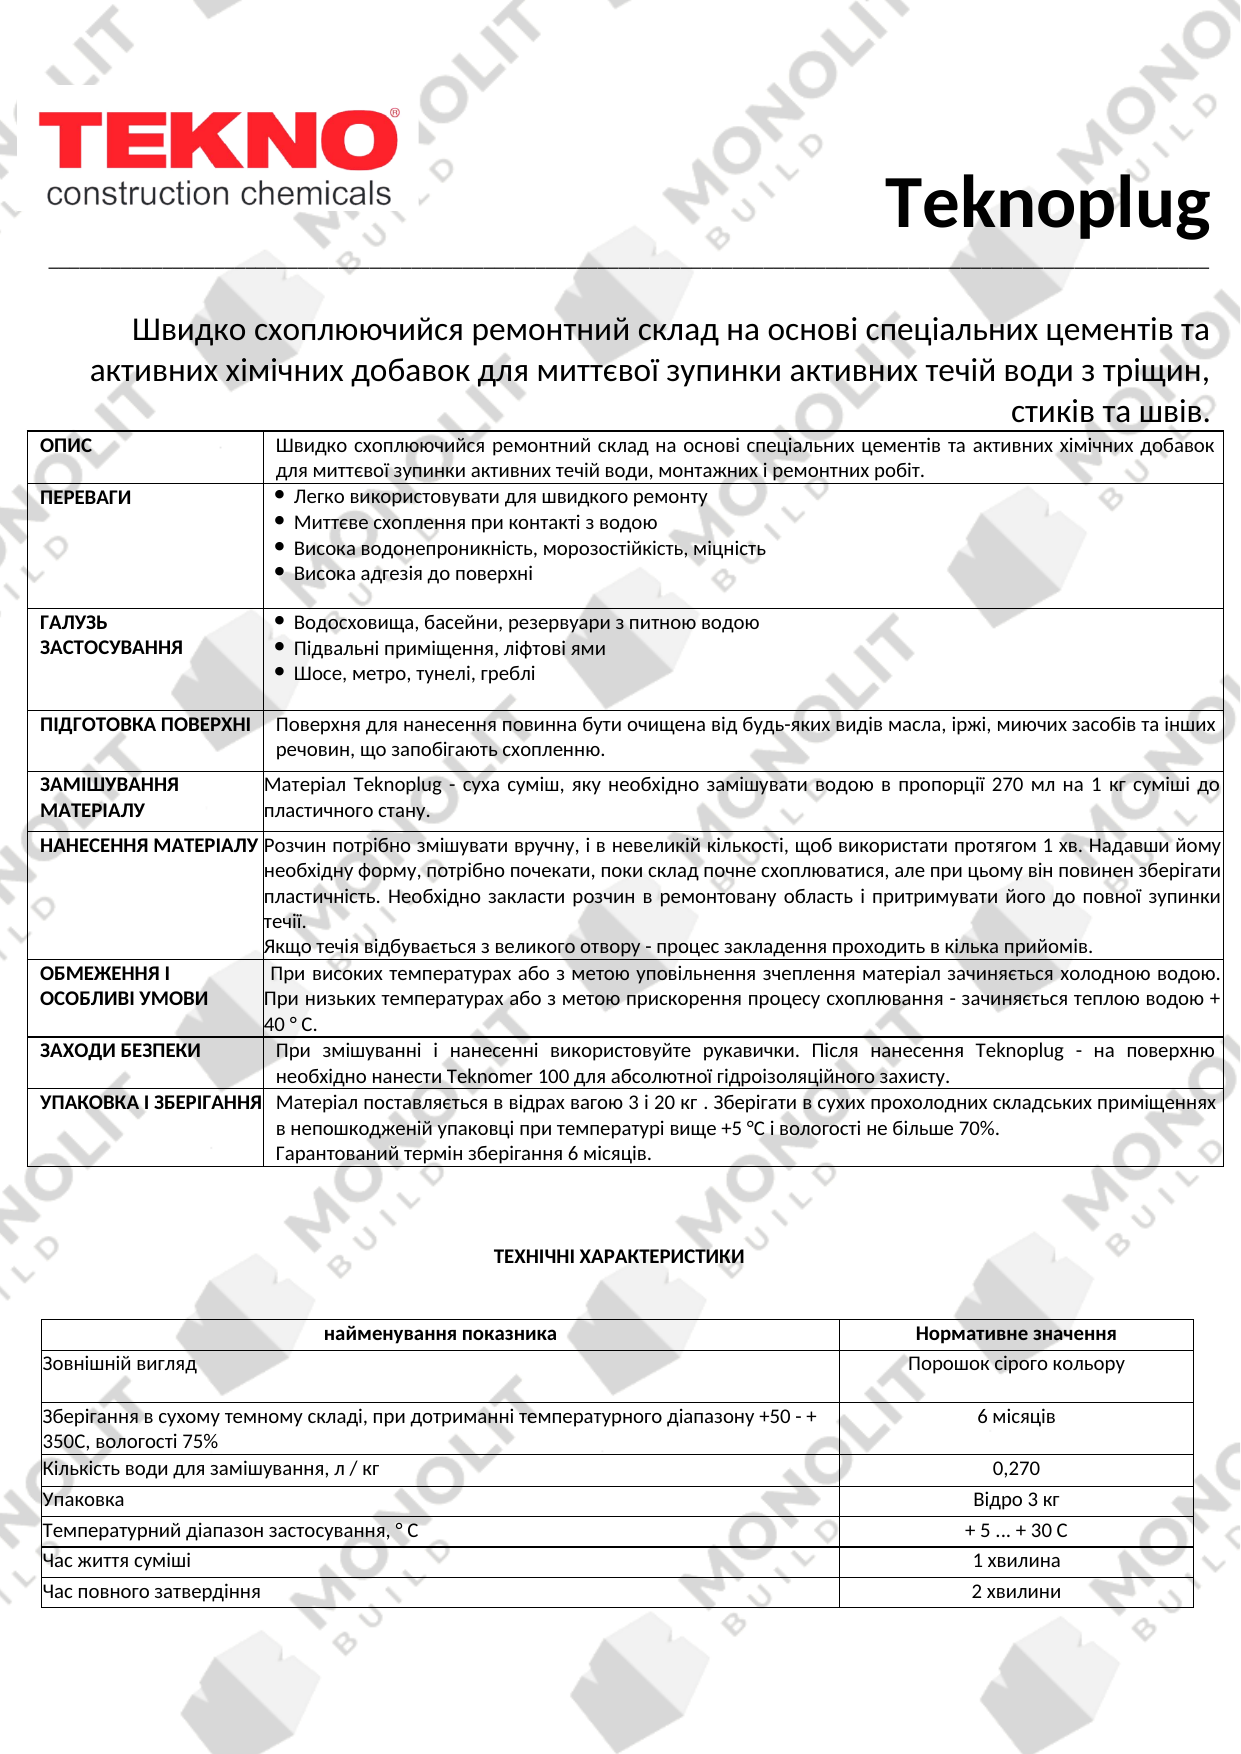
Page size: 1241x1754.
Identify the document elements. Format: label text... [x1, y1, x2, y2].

table_cell Зовнішній вигляд [42, 1351, 839, 1402]
text ________________________________________________________________________________________________________________ [41, 247, 1211, 272]
table_cell ПЕРЕВАГИ [28, 484, 263, 608]
table_cell При змішуванні і нанесенні використовуйте рукавички. Після нанесення Teknoplug - на поверхню необхідно нанести Teknomer 100 для абсолютної гідроізоляційного захисту. [264, 1038, 1223, 1088]
table_header найменування показника [42, 1320, 839, 1349]
table_cell 6 місяців [840, 1403, 1193, 1454]
table_cell При високих температурах або з метою уповільнення зчеплення матеріал зачиняється холодною водою. При низьких температурах або з метою прискорення процесу схоплювання - зачиняється теплою водою + 40 ° С. [264, 960, 1223, 1036]
table_cell Матеріал поставляється в відрах вагою 3 і 20 кг . Зберігати в сухих прохолодних складських приміщеннях в непошкодженій упаковці при температурі вище +5 °С і вологості не більше 70%. Гарантований термін зберігання 6 місяців. [264, 1089, 1223, 1166]
table_cell 1 хвилина [840, 1548, 1193, 1577]
table_cell ГАЛУЗЬ ЗАСТОСУВАННЯ [28, 609, 263, 710]
table_cell Розчин потрібно змішувати вручну, і в невеликій кількості, щоб використати протягом 1 хв. Надавши йому необхідну форму, потрібно почекати, поки склад почне схоплюватися, але при цьому він повинен зберігати пластичність. Необхідно закласти розчин в ремонтовану область і притримувати його до повної зупинки течії. Якщо течія відбувається з великого отвору - процес закладення проходить в кілька прийомів. [264, 832, 1223, 959]
table_cell ОБМЕЖЕННЯ І ОСОБЛИВІ УМОВИ [28, 960, 263, 1036]
table_cell Порошок сірого кольору [840, 1351, 1193, 1402]
table_cell ЗАХОДИ БЕЗПЕКИ [28, 1038, 263, 1088]
text Швидко схоплюючийся ремонтний склад на основі спеціальних цементів та активних хімічних добавок для миттєвої зупинки активних течій води з тріщин, стиків та швів. [27, 308, 1211, 430]
table_cell ПІДГОТОВКА ПОВЕРХНІ [28, 711, 263, 771]
table_header ОПИС [28, 432, 263, 483]
table_cell 0,270 [840, 1455, 1193, 1486]
table_cell ЗАМІШУВАННЯ МАТЕРІАЛУ [28, 772, 263, 831]
table_cell Матеріал Teknoplug - суха суміш, яку необхідно замішувати водою в пропорції 270 мл на 1 кг суміші до пластичного стану. [264, 772, 1223, 831]
table_header Нормативне значення [840, 1320, 1193, 1349]
table_cell НАНЕСЕННЯ МАТЕРІАЛУ [28, 832, 263, 959]
table_cell Легко використовувати для швидкого ремонту Миттєве схоплення при контакті з водою Висока водонепроникність, морозостійкість, міцність Висока адгезія до поверхні [264, 484, 1223, 608]
picture [17, 85, 419, 211]
text ТЕХНІЧНІ ХАРАКТЕРИСТИКИ [27, 1243, 1211, 1268]
table_cell Поверхня для нанесення повинна бути очищена від будь-яких видів масла, іржі, миючих засобів та інших речовин, що запобігають схопленню. [264, 711, 1223, 771]
text Teknoplug [27, 155, 1211, 247]
table_cell Температурний діапазон застосування, ° С [42, 1517, 839, 1546]
table_cell Упаковка [42, 1487, 839, 1516]
table_cell + 5 ... + 30 С [840, 1517, 1193, 1546]
table_header Швидко схоплюючийся ремонтний склад на основі спеціальних цементів та активних хімічних добавок для миттєвої зупинки активних течій води, монтажних і ремонтних робіт. [264, 432, 1223, 483]
table_cell 2 хвилини [840, 1578, 1193, 1607]
table_cell Час повного затвердіння [42, 1578, 839, 1607]
table_cell Відро 3 кг [840, 1487, 1193, 1516]
table_cell Час життя суміші [42, 1548, 839, 1577]
table_cell Зберігання в сухому темному складі, при дотриманні температурного діапазону +50 - + 350С, вологості 75% [42, 1403, 839, 1454]
table_cell Кількість води для замішування, л / кг [42, 1455, 839, 1486]
table_cell Водосховища, басейни, резервуари з питною водою Підвальні приміщення, ліфтові ями Шосе, метро, ​​тунелі, греблі [264, 609, 1223, 710]
table_cell УПАКОВКА І ЗБЕРІГАННЯ [28, 1089, 263, 1166]
